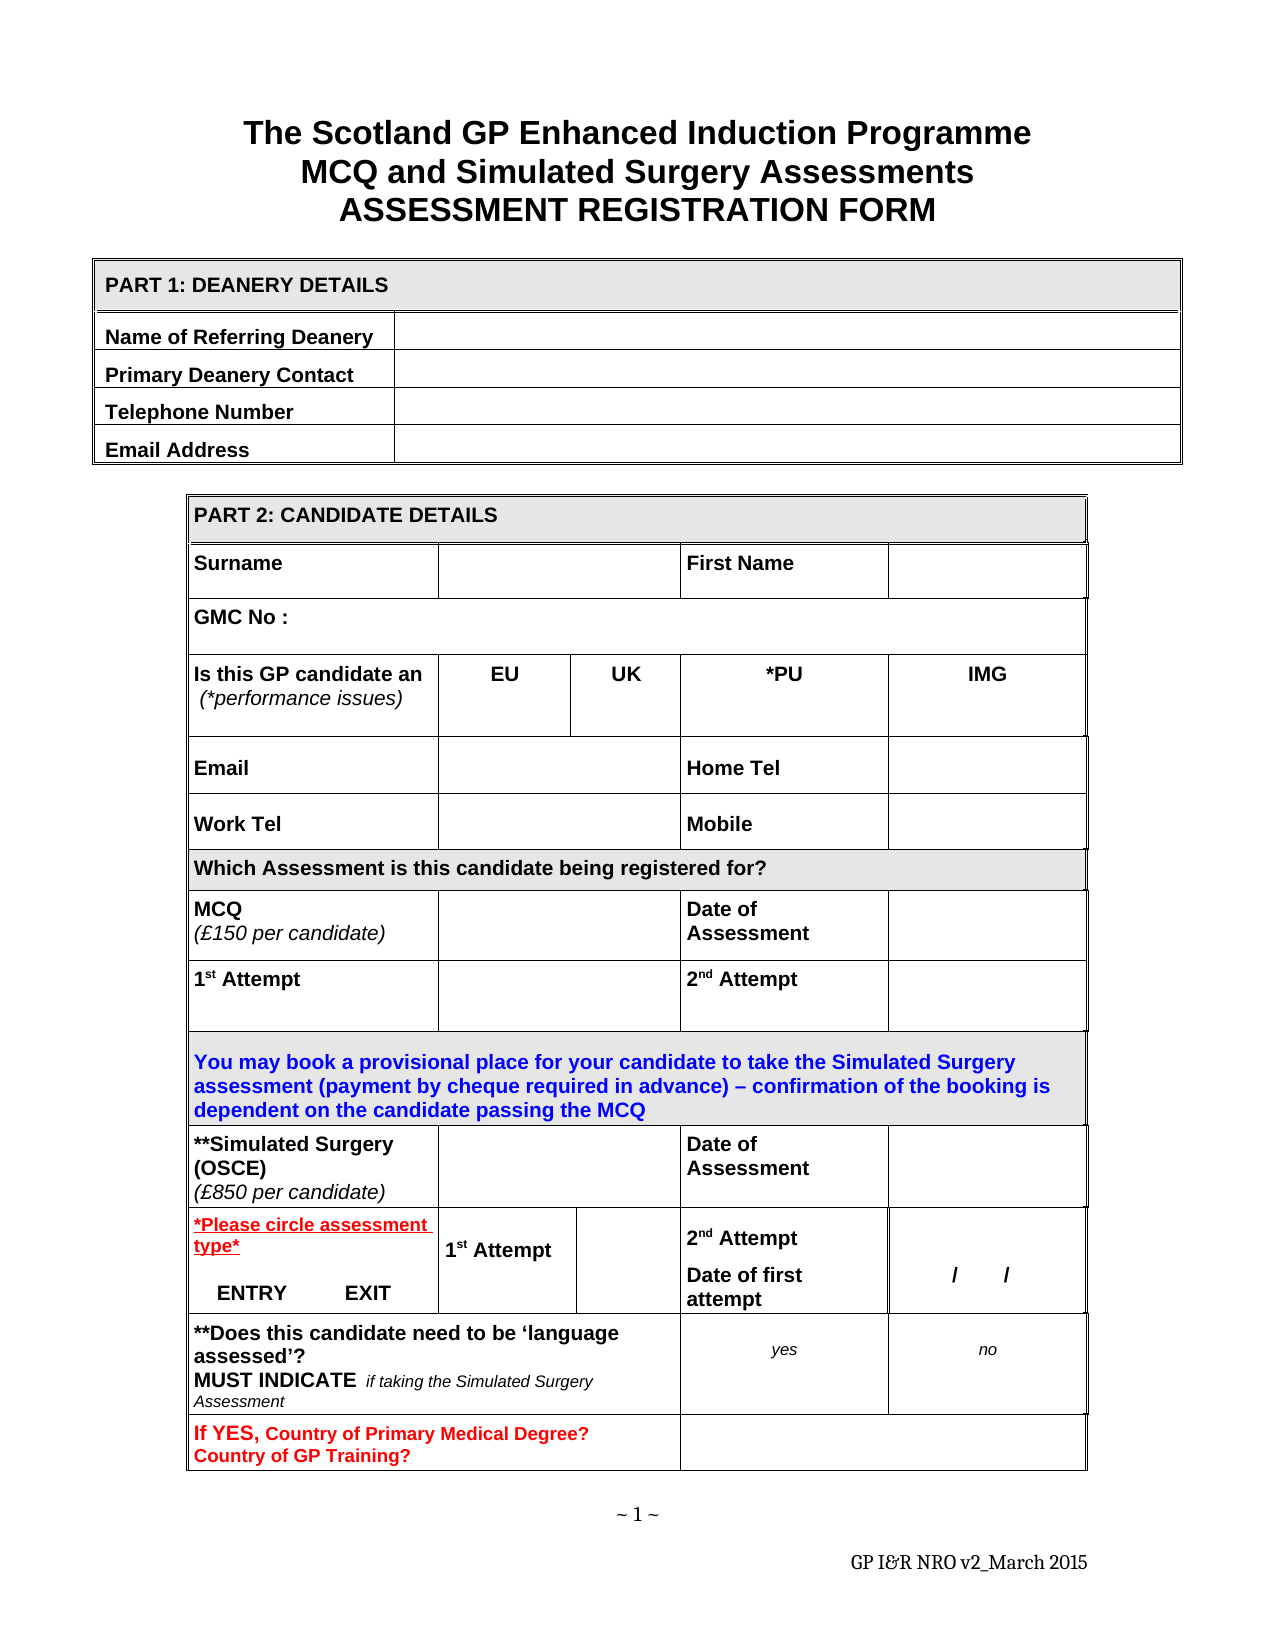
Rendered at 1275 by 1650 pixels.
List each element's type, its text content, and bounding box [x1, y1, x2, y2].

text ASSESSMENT REGISTRATION FORM [187, 190, 1087, 229]
text The Scotland GP Enhanced Induction Programme [187, 113, 1087, 152]
table_cell UK [571, 655, 680, 736]
table_cell [889, 1126, 1086, 1207]
table_cell [889, 794, 1086, 849]
table_cell / / [890, 1208, 1085, 1313]
table_cell [889, 545, 1086, 598]
table_cell [889, 961, 1086, 1031]
table_cell 2nd Attempt Date of first attempt [681, 1208, 887, 1313]
table_cell Which Assessment is this candidate being registered for? [189, 850, 1085, 890]
table_cell [439, 891, 680, 960]
table_cell [439, 794, 680, 849]
table_cell [681, 1415, 1085, 1470]
table_cell [395, 425, 1180, 462]
table_cell First Name [681, 545, 888, 598]
table_cell You may book a provisional place for your candidate to take the Simulated Surgery assessment (payment by cheque required in advance) – confirmation of the booking is dependent on the candidate passing the MCQ [189, 1032, 1085, 1125]
table_cell *Please circle assessment type* ENTRY EXIT [189, 1208, 438, 1313]
table_cell [889, 891, 1086, 960]
table_cell 1st Attempt [189, 961, 438, 1031]
table_cell Work Tel [189, 794, 438, 849]
table_cell yes [681, 1314, 888, 1414]
table_cell Mobile [681, 794, 888, 849]
table_cell 1st Attempt [439, 1208, 576, 1313]
table_cell [395, 388, 1180, 424]
table_header PART 2: CANDIDATE DETAILS [189, 495, 1087, 542]
table_cell [577, 1208, 680, 1313]
table_cell [395, 350, 1180, 387]
table_header PART 1: DEANERY DETAILS [95, 261, 1180, 309]
table_cell **Does this candidate need to be ‘language assessed’? MUST INDICATE if taking the Simulated Surgery Assessment [189, 1314, 680, 1414]
table_cell Name of Referring Deanery [95, 310, 394, 349]
text MCQ and Simulated Surgery Assessments [187, 152, 1087, 190]
table_cell [889, 737, 1086, 792]
table_cell Telephone Number [95, 388, 394, 424]
table_cell Home Tel [681, 737, 888, 792]
table_cell Email [189, 737, 438, 792]
table_cell [439, 1126, 680, 1207]
table_cell Date of Assessment [681, 1126, 888, 1207]
table_cell Email Address [95, 425, 394, 462]
table_cell [395, 310, 1180, 349]
table_cell [439, 737, 680, 792]
table_cell **Simulated Surgery (OSCE) (£850 per candidate) [189, 1126, 438, 1207]
table_cell MCQ (£150 per candidate) [189, 891, 438, 960]
table_cell GMC No : [189, 599, 1085, 654]
table_cell *PU [681, 655, 888, 736]
table_cell IMG [889, 655, 1085, 736]
table_cell Surname [189, 542, 438, 598]
table_cell [439, 961, 680, 1031]
table_cell [439, 545, 680, 598]
table_cell 2nd Attempt [681, 961, 888, 1031]
table_cell Primary Deanery Contact [95, 350, 394, 387]
table_cell Is this GP candidate an (*performance issues) [189, 655, 438, 736]
table_cell If YES, Country of Primary Medical Degree? Country of GP Training? [189, 1415, 680, 1470]
table_cell EU [439, 655, 570, 736]
table_cell no [889, 1314, 1086, 1414]
table_cell Date of Assessment [681, 891, 888, 960]
